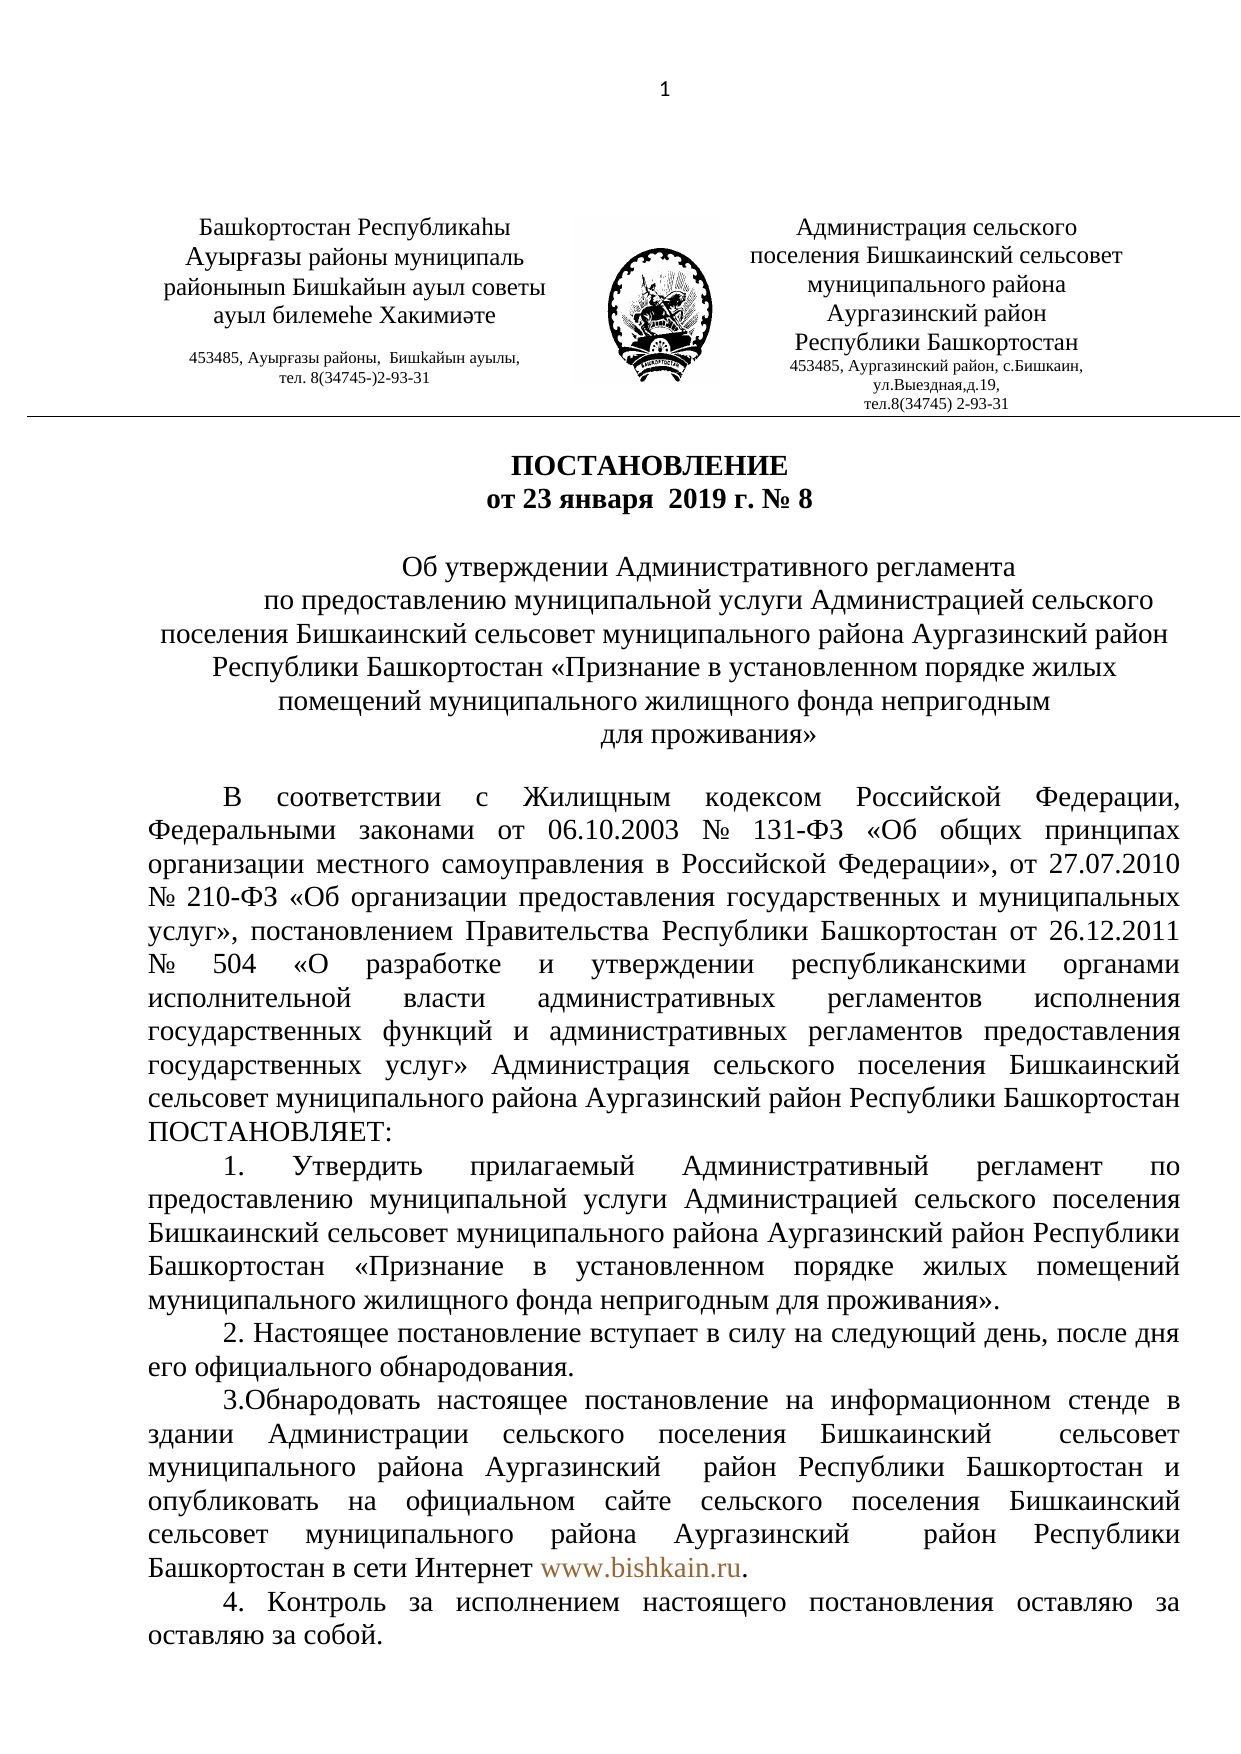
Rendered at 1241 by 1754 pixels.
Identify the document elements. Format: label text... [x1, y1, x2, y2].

text для проживания» [148, 716, 1181, 750]
text 3.Обнародовать настоящее постановление на информационном стенде в здании Администрации сельского поселения Бишкаинский сельсовет муниципального района Аургазинский район Республики Башкортостан и опубликовать на официальном сайте сельского поселения Бишкаинский сельсовет муниципального района Аургазинский район Республики Башкортостан в сети Интернет www.bishkain.ru. [148, 1382, 1181, 1584]
text 1. Утвердить прилагаемый Административный регламент по предоставлению муниципальной услуги Администрацией сельского поселения Бишкаинский сельсовет муниципального района Аургазинский район Республики Башкортостан «Признание в установленном порядке жилых помещений муниципального жилищного фонда непригодным для проживания». [148, 1148, 1181, 1315]
text 4. Контроль за исполнением настоящего постановления оставляю за оставляю за собой. [148, 1584, 1181, 1651]
table_header [561, 183, 731, 416]
table_header Администрация сельского поселения Бишкаинский сельсовет муниципального района Аургазинский район Республики Башкортостан 453485, Аургазинский район, с.Бишкаин, ул.Выездная,д.19, тел.8(34745) 2-93-31 [731, 183, 1142, 416]
text Об утверждении Административного регламента [148, 549, 1181, 582]
text по предоставлению муниципальной услуги Администрацией сельского поселения Бишкаинский сельсовет муниципального района Аургазинский район Республики Башкортостан «Признание в установленном порядке жилых помещений муниципального жилищного фонда непригодным [148, 582, 1181, 716]
text В соответствии с Жилищным кодексом Российской Федерации, Федеральными законами от 06.10.2003 № 131-ФЗ «Об общих принципах организации местного самоуправления в Российской Федерации», от 27.07.2010 № 210-ФЗ «Об организации предоставления государственных и муниципальных услуг», постановлением Правительства Республики Башкортостан от 26.12.2011 № 504 «О разработке и утверждении республиканскими органами исполнительной власти административных регламентов исполнения государственных функций и административных регламентов предоставления государственных услуг» Администрация сельского поселения Бишкаинский сельсовет муниципального района Аургазинский район Республики Башкортостан ПОСТАНОВЛЯЕТ: [148, 779, 1181, 1148]
text 2. Настоящее постановление вступает в силу на следующий день, после дня его официального обнародования. [148, 1315, 1181, 1382]
table_header ПОСТАНОВЛЕНИЕ от 23 января 2019 г. № 8 [27, 417, 1240, 515]
table_header Башkортостан Республикаhы Ауырғазы районы муниципаль районыныn Бишkайын ауыл советы ауыл билeмehе Хакимиәте 453485, Ауырғазы районы, Бишkайын ауылы, тел. 8(34745-)2-93-31 [148, 183, 561, 416]
